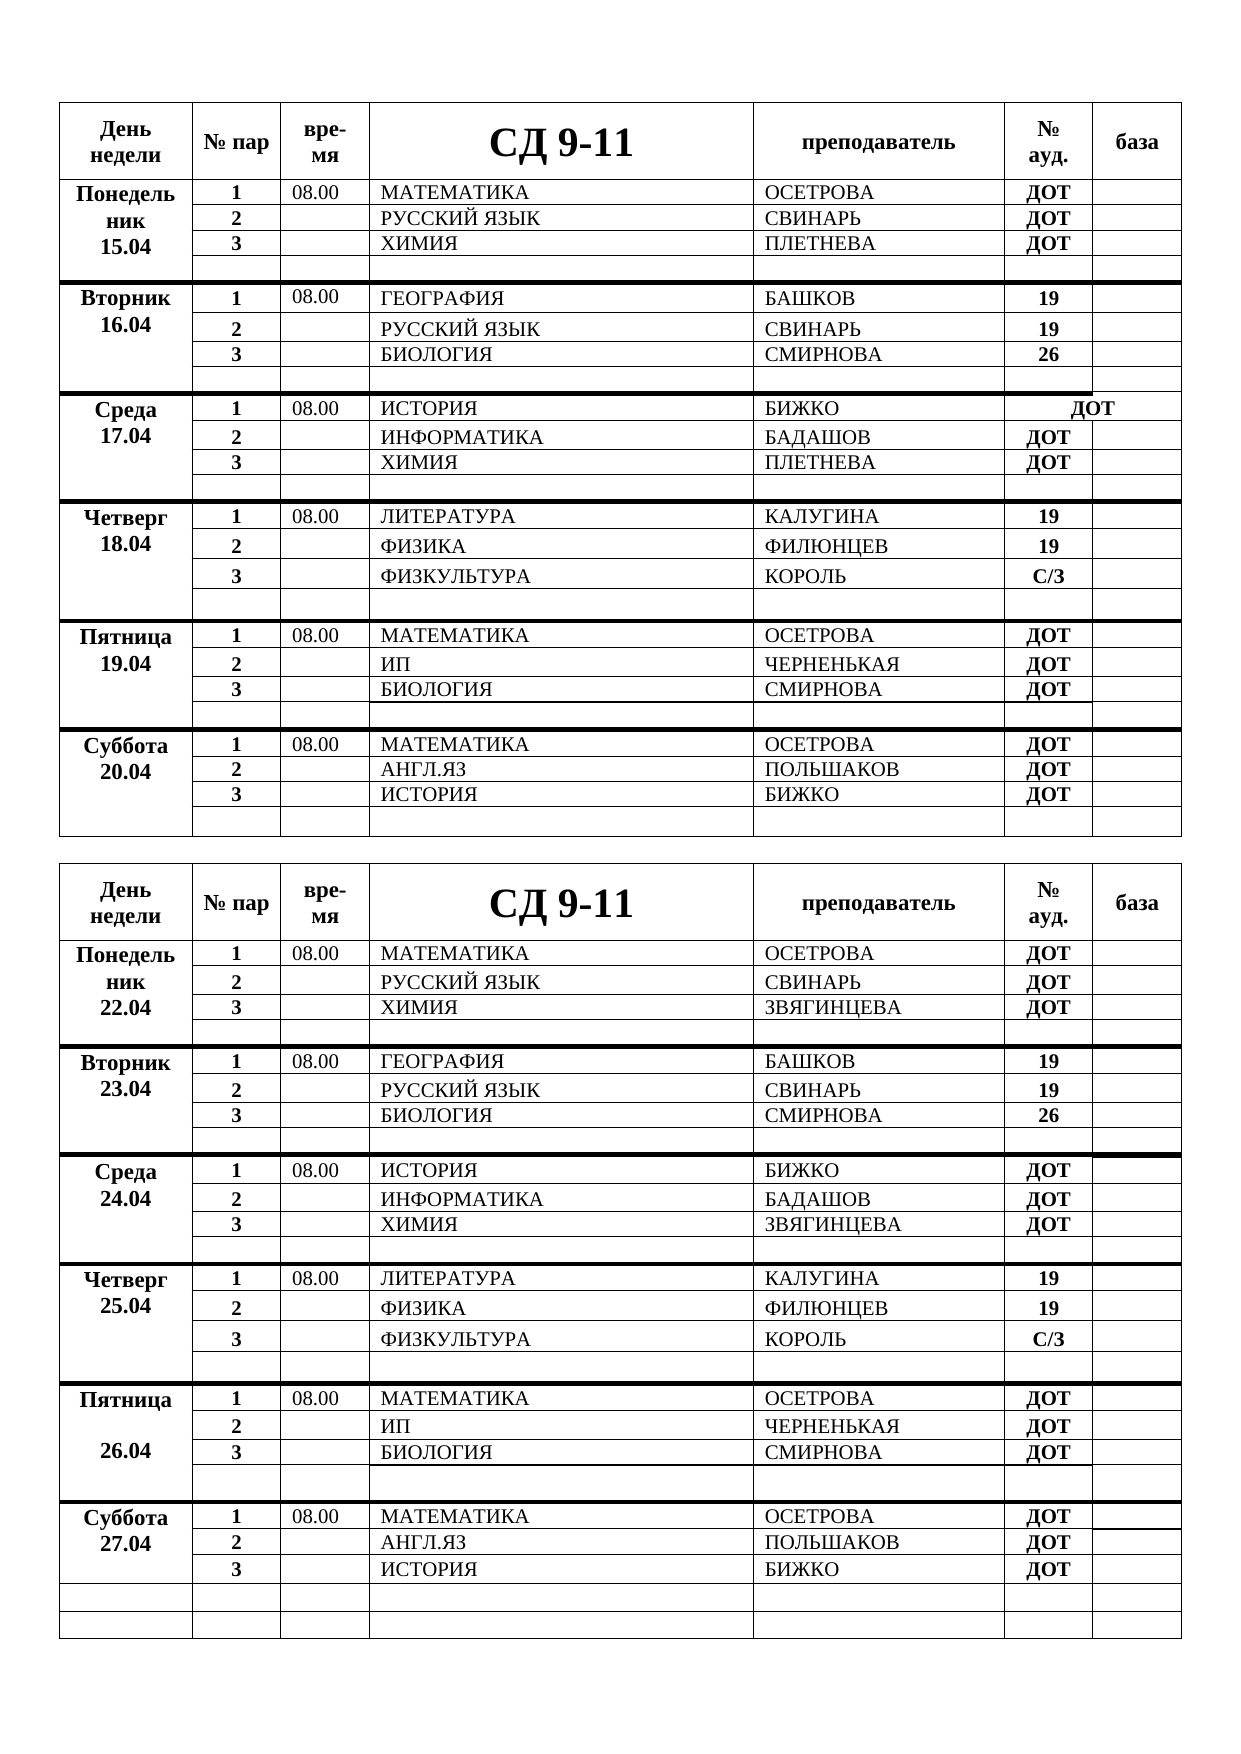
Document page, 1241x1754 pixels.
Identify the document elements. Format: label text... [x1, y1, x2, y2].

table_cell [1093, 732, 1181, 756]
table_cell БИЖКО [754, 1555, 1004, 1583]
table_cell [1005, 256, 1092, 280]
table_cell ДОТ [1005, 941, 1092, 965]
table_cell [281, 256, 369, 280]
table_cell [281, 342, 369, 366]
table_cell [1093, 995, 1181, 1019]
table_cell [1093, 1074, 1181, 1102]
table_cell [370, 1128, 753, 1152]
table_cell 1 [193, 941, 280, 965]
table_cell РУССКИЙ ЯЗЫК [370, 313, 753, 341]
table_cell [281, 1352, 369, 1381]
table_cell [193, 1020, 280, 1044]
table_cell [281, 677, 369, 701]
table_cell [1093, 559, 1181, 588]
table_cell ДОТ [1005, 732, 1092, 756]
table_cell ДОТ [1005, 1184, 1092, 1211]
table_cell [370, 1352, 753, 1381]
table_cell ФИЗИКА [370, 1291, 753, 1320]
table_cell [754, 807, 1004, 836]
table_cell [1093, 1103, 1181, 1127]
table_cell [281, 1440, 369, 1464]
table_cell 2 [193, 966, 280, 994]
table_cell ЛИТЕРАТУРА [370, 1266, 753, 1290]
table_cell ДОТ [1005, 1212, 1092, 1236]
table_cell [1005, 1128, 1092, 1152]
table_cell [281, 231, 369, 254]
table_cell ПЛЕТНЕВА [754, 450, 1004, 474]
table_cell ИСТОРИЯ [370, 1157, 753, 1182]
table_cell 1 [193, 1157, 280, 1182]
table_header вре-мя [281, 864, 369, 940]
table_cell [1093, 1321, 1181, 1351]
table_cell [1093, 1049, 1181, 1073]
table_cell [1005, 1352, 1092, 1381]
table_cell [281, 1555, 369, 1583]
table_cell БИЖКО [754, 396, 1004, 420]
table_cell 2 [193, 757, 280, 781]
table_cell БИЖКО [754, 782, 1004, 806]
table_cell АНГЛ.ЯЗ [370, 757, 753, 781]
table_cell [281, 367, 369, 391]
table_cell [1093, 1291, 1181, 1320]
table_cell [193, 475, 280, 499]
table_cell 26 [1005, 1103, 1092, 1127]
table_cell ИСТОРИЯ [370, 1555, 753, 1583]
table_cell [193, 1584, 280, 1611]
table_cell [281, 529, 369, 558]
table_cell [1093, 450, 1181, 474]
table_cell 08.00 [281, 623, 369, 647]
table_cell 2 [193, 1291, 280, 1320]
table_cell 3 [193, 1555, 280, 1583]
table_cell 2 [193, 421, 280, 449]
table_cell БИОЛОГИЯ [370, 1103, 753, 1127]
table_cell РУССКИЙ ЯЗЫК [370, 1074, 753, 1102]
table_cell 3 [193, 995, 280, 1019]
table_cell [370, 256, 753, 280]
table_cell ДОТ [1005, 966, 1092, 994]
table_cell [1093, 1020, 1181, 1044]
table_cell СМИРНОВА [754, 1103, 1004, 1127]
table_cell 19 [1005, 285, 1092, 312]
table_cell СВИНАРЬ [754, 1074, 1004, 1102]
table_cell [1093, 1212, 1181, 1236]
table_cell [1093, 205, 1181, 229]
table_cell ДОТ [1005, 1157, 1092, 1182]
table_header День недели [60, 864, 192, 940]
table_cell 26 [1005, 342, 1092, 366]
table_cell БИОЛОГИЯ [370, 1440, 753, 1464]
table_cell 2 [193, 1074, 280, 1102]
table_cell 08.00 [281, 1049, 369, 1073]
table_cell [60, 1612, 192, 1638]
table_cell 08.00 [281, 285, 369, 312]
table_cell БИОЛОГИЯ [370, 677, 753, 701]
table_cell 08.00 [281, 180, 369, 204]
table_cell [1093, 623, 1181, 647]
table_cell РУССКИЙ ЯЗЫК [370, 966, 753, 994]
table_cell [281, 995, 369, 1019]
table_cell [1093, 1352, 1181, 1381]
table_cell ХИМИЯ [370, 450, 753, 474]
table_cell 1 [193, 285, 280, 312]
table_cell ОСЕТРОВА [754, 1504, 1004, 1528]
table_cell Четверг 18.04 [60, 504, 192, 618]
table_cell Вторник 23.04 [60, 1049, 192, 1152]
table_cell [281, 450, 369, 474]
table_cell [281, 966, 369, 994]
table_cell МАТЕМАТИКА [370, 1386, 753, 1410]
table_cell АНГЛ.ЯЗ [370, 1529, 753, 1554]
table_cell ФИЛЮНЦЕВ [754, 1291, 1004, 1320]
table_cell [281, 589, 369, 618]
table_cell ОСЕТРОВА [754, 732, 1004, 756]
table_cell [1005, 367, 1092, 391]
table_cell [281, 421, 369, 449]
table_cell 3 [193, 559, 280, 588]
table_cell ОСЕТРОВА [754, 180, 1004, 204]
table_cell БАШКОВ [754, 285, 1004, 312]
table_cell [370, 589, 753, 618]
table_cell [1093, 1128, 1181, 1152]
table_cell ХИМИЯ [370, 995, 753, 1019]
table_cell 3 [193, 677, 280, 701]
table_cell ДОТ [1005, 1386, 1092, 1410]
table_cell [1093, 313, 1181, 341]
table_cell 08.00 [281, 1386, 369, 1410]
table_cell Суббота 27.04 [60, 1504, 192, 1583]
table_cell [1093, 1555, 1181, 1583]
table_cell ДОТ [1005, 421, 1092, 449]
table_cell ДОТ [1005, 677, 1092, 701]
table_header СД 9-11 [370, 864, 753, 940]
table_cell МАТЕМАТИКА [370, 180, 753, 204]
table_cell [281, 1321, 369, 1351]
table_cell Суббота 20.04 [60, 732, 192, 836]
table_cell [1093, 475, 1181, 499]
table_cell [281, 559, 369, 588]
table_cell [1005, 589, 1092, 618]
table_cell Среда 17.04 [60, 396, 192, 499]
table_cell 3 [193, 1103, 280, 1127]
table_cell [281, 1184, 369, 1211]
table_cell ДОТ [1005, 1411, 1092, 1438]
table_cell Четверг 25.04 [60, 1266, 192, 1381]
table_cell ИНФОРМАТИКА [370, 421, 753, 449]
table_cell 1 [193, 732, 280, 756]
table_cell [1093, 1411, 1181, 1438]
table_cell ИСТОРИЯ [370, 782, 753, 806]
table_cell ПОЛЬШАКОВ [754, 757, 1004, 781]
table_cell [281, 1074, 369, 1102]
table_cell [281, 205, 369, 229]
table_cell Понедельник 15.04 [60, 180, 192, 280]
table_cell [281, 782, 369, 806]
table_cell 19 [1005, 1291, 1092, 1320]
table_cell БАШКОВ [754, 1049, 1004, 1073]
table_cell МАТЕМАТИКА [370, 623, 753, 647]
table_cell БИЖКО [754, 1157, 1004, 1182]
table_cell [1093, 1504, 1181, 1528]
table_header № пар [193, 103, 280, 179]
table_cell [281, 702, 369, 727]
table_cell ДОТ [1005, 1504, 1092, 1528]
table_cell [1093, 529, 1181, 558]
table_cell 2 [193, 648, 280, 676]
table_cell [754, 1584, 1004, 1611]
table_cell ИП [370, 648, 753, 676]
table_cell БАДАШОВ [754, 1184, 1004, 1211]
table_cell ФИЗКУЛЬТУРА [370, 1321, 753, 1351]
table_cell [1005, 1612, 1092, 1638]
table_cell 3 [193, 782, 280, 806]
table_cell Пятница 26.04 [60, 1386, 192, 1499]
table_cell ЛИТЕРАТУРА [370, 504, 753, 528]
table_header День недели [60, 103, 192, 179]
table_cell [1005, 1237, 1092, 1261]
table_cell СМИРНОВА [754, 677, 1004, 701]
table_cell [754, 703, 1004, 727]
table_cell [193, 1465, 280, 1499]
table_cell 19 [1005, 1049, 1092, 1073]
table_cell МАТЕМАТИКА [370, 1504, 753, 1528]
table_header вре-мя [281, 103, 369, 179]
table_cell [370, 1466, 753, 1499]
table_cell СВИНАРЬ [754, 313, 1004, 341]
table_header № ауд. [1005, 864, 1092, 940]
table_cell [60, 1584, 192, 1611]
table_cell ДОТ [1005, 1440, 1092, 1464]
table_cell [754, 1128, 1004, 1152]
table_cell Понедельник 22.04 [60, 941, 192, 1044]
table_header № ауд. [1005, 103, 1092, 179]
table_cell 2 [193, 205, 280, 229]
table_cell ФИЗИКА [370, 529, 753, 558]
table_header база [1093, 864, 1181, 940]
table_cell 08.00 [281, 941, 369, 965]
table_cell [281, 1612, 369, 1638]
table_cell 08.00 [281, 1266, 369, 1290]
table_cell ЧЕРНЕНЬКАЯ [754, 1411, 1004, 1438]
table_cell 19 [1005, 313, 1092, 341]
table_cell 3 [193, 231, 280, 254]
table_cell [193, 1352, 280, 1381]
table_cell [754, 1352, 1004, 1381]
table_cell 3 [193, 450, 280, 474]
table_cell БАДАШОВ [754, 421, 1004, 449]
table_cell [754, 1237, 1004, 1261]
table_cell 3 [193, 1212, 280, 1236]
table_cell 2 [193, 1184, 280, 1211]
table_cell БИОЛОГИЯ [370, 342, 753, 366]
table_cell [1093, 1584, 1181, 1611]
table_cell КАЛУГИНА [754, 504, 1004, 528]
table_cell ЗВЯГИНЦЕВА [754, 995, 1004, 1019]
table_cell ЗВЯГИНЦЕВА [754, 1212, 1004, 1236]
table_cell [281, 1212, 369, 1236]
table_cell [1093, 1465, 1181, 1499]
table_cell ДОТ [1005, 1555, 1092, 1583]
table_cell ИСТОРИЯ [370, 396, 753, 420]
table_header СД 9-11 [370, 103, 753, 179]
table_cell [1093, 421, 1181, 449]
table_cell [281, 1237, 369, 1261]
table_cell [1093, 702, 1181, 727]
table_cell ХИМИЯ [370, 231, 753, 254]
table_cell [193, 807, 280, 836]
table_cell [1093, 677, 1181, 701]
table_cell [281, 475, 369, 499]
table_cell 19 [1005, 1074, 1092, 1102]
table_cell 19 [1005, 529, 1092, 558]
table_cell МАТЕМАТИКА [370, 941, 753, 965]
table_cell [1093, 1612, 1181, 1638]
table_cell СМИРНОВА [754, 1440, 1004, 1464]
table_cell [281, 807, 369, 836]
table_cell [193, 256, 280, 280]
table_cell ИП [370, 1411, 753, 1438]
table_cell 2 [193, 529, 280, 558]
table_cell [1093, 231, 1181, 254]
table_cell [1093, 941, 1181, 965]
table_cell СВИНАРЬ [754, 205, 1004, 229]
table_header № пар [193, 864, 280, 940]
table_cell [1093, 1530, 1181, 1554]
table_cell [370, 1237, 753, 1261]
table_cell ОСЕТРОВА [754, 941, 1004, 965]
table_cell 3 [193, 1321, 280, 1351]
table_cell РУССКИЙ ЯЗЫК [370, 205, 753, 229]
table_cell [370, 1612, 753, 1638]
table_cell [193, 367, 280, 391]
table_cell [193, 1128, 280, 1152]
table_cell [1005, 807, 1092, 836]
table_cell [1093, 807, 1181, 836]
table_cell [1093, 757, 1181, 781]
table_cell ПОЛЬШАКОВ [754, 1529, 1004, 1554]
table_cell 1 [193, 623, 280, 647]
table_cell ДОТ [1005, 450, 1092, 474]
table_cell 1 [193, 1049, 280, 1073]
table_cell [370, 1020, 753, 1044]
table_cell [754, 1020, 1004, 1044]
table_cell [1093, 966, 1181, 994]
table_header база [1093, 103, 1181, 179]
table_cell 19 [1005, 504, 1092, 528]
table_cell [1093, 1440, 1181, 1464]
table_cell ПЛЕТНЕВА [754, 231, 1004, 254]
table_cell ДОТ [1005, 782, 1092, 806]
table_cell [754, 475, 1004, 499]
table_cell ДОТ [1005, 623, 1092, 647]
table_cell [370, 1584, 753, 1611]
table_cell КОРОЛЬ [754, 1321, 1004, 1351]
table_cell 08.00 [281, 396, 369, 420]
table_cell [1093, 504, 1181, 528]
table_cell [754, 1612, 1004, 1638]
table_cell [1093, 367, 1181, 391]
table_cell 1 [193, 180, 280, 204]
table_cell [193, 702, 280, 727]
table_cell ДОТ [1005, 231, 1092, 254]
table_cell [193, 1237, 280, 1261]
table_cell 3 [193, 342, 280, 366]
table_cell [281, 1465, 369, 1499]
table_cell 1 [193, 396, 280, 420]
table_cell [1005, 1584, 1092, 1611]
table_cell 08.00 [281, 732, 369, 756]
table_cell ДОТ [1005, 1529, 1092, 1554]
table_cell СМИРНОВА [754, 342, 1004, 366]
table_cell ДОТ [1005, 392, 1181, 420]
table_cell [193, 1612, 280, 1638]
table_cell ДОТ [1005, 180, 1092, 204]
table_cell ОСЕТРОВА [754, 1386, 1004, 1410]
table_cell ДОТ [1005, 757, 1092, 781]
table_cell [1005, 1466, 1092, 1499]
table_cell [1093, 589, 1181, 618]
table_cell [754, 589, 1004, 618]
table_cell [281, 1103, 369, 1127]
table_cell [193, 589, 280, 618]
table_cell ДОТ [1005, 205, 1092, 229]
table_cell ХИМИЯ [370, 1212, 753, 1236]
table_cell Пятница 19.04 [60, 623, 192, 727]
table_cell [370, 703, 753, 727]
table_cell ДОТ [1005, 648, 1092, 676]
table_cell [281, 1584, 369, 1611]
table_cell [281, 1020, 369, 1044]
table_cell [1093, 1386, 1181, 1410]
table_cell 08.00 [281, 1504, 369, 1528]
table_cell [1093, 1158, 1181, 1182]
table_cell КОРОЛЬ [754, 559, 1004, 588]
table_cell [1093, 1237, 1181, 1261]
table_cell [370, 807, 753, 836]
table_cell 2 [193, 1411, 280, 1438]
table_cell ОСЕТРОВА [754, 623, 1004, 647]
table_cell 1 [193, 504, 280, 528]
table_cell [370, 367, 753, 391]
table_cell [1093, 782, 1181, 806]
table_cell [754, 256, 1004, 280]
table_cell [1093, 1184, 1181, 1211]
table_cell [281, 757, 369, 781]
table_cell [281, 1411, 369, 1438]
table_header преподаватель [754, 103, 1004, 179]
table_cell [1093, 342, 1181, 366]
table_cell 1 [193, 1504, 280, 1528]
table_cell [1005, 475, 1092, 499]
table_cell 3 [193, 1440, 280, 1464]
table_cell 19 [1005, 1266, 1092, 1290]
table_cell [1093, 256, 1181, 280]
table_cell ИНФОРМАТИКА [370, 1184, 753, 1211]
table_cell С/З [1005, 559, 1092, 588]
table_cell 1 [193, 1266, 280, 1290]
table_cell [754, 367, 1004, 391]
table_cell [1093, 180, 1181, 204]
table_cell [370, 475, 753, 499]
table_cell 1 [193, 1386, 280, 1410]
table_cell 08.00 [281, 504, 369, 528]
table_cell [1093, 285, 1181, 312]
table_cell 2 [193, 1529, 280, 1554]
table_cell Среда 24.04 [60, 1157, 192, 1261]
table_cell [1093, 648, 1181, 676]
table_cell СВИНАРЬ [754, 966, 1004, 994]
table_cell [281, 1529, 369, 1554]
table_cell С/З [1005, 1321, 1092, 1351]
table_cell ГЕОГРАФИЯ [370, 1049, 753, 1073]
table_cell [1005, 1020, 1092, 1044]
table_cell 2 [193, 313, 280, 341]
table_cell МАТЕМАТИКА [370, 732, 753, 756]
table_cell ФИЛЮНЦЕВ [754, 529, 1004, 558]
table_cell [281, 1291, 369, 1320]
table_cell [281, 1128, 369, 1152]
table_cell ГЕОГРАФИЯ [370, 285, 753, 312]
table_cell [281, 648, 369, 676]
table_cell Вторник 16.04 [60, 285, 192, 391]
table_cell [754, 1466, 1004, 1499]
table_cell [281, 313, 369, 341]
table_cell [1093, 1266, 1181, 1290]
table_cell [1005, 703, 1092, 727]
table_cell ФИЗКУЛЬТУРА [370, 559, 753, 588]
table_cell ЧЕРНЕНЬКАЯ [754, 648, 1004, 676]
table_cell КАЛУГИНА [754, 1266, 1004, 1290]
table_cell ДОТ [1005, 995, 1092, 1019]
table_header преподаватель [754, 864, 1004, 940]
table_cell 08.00 [281, 1157, 369, 1182]
